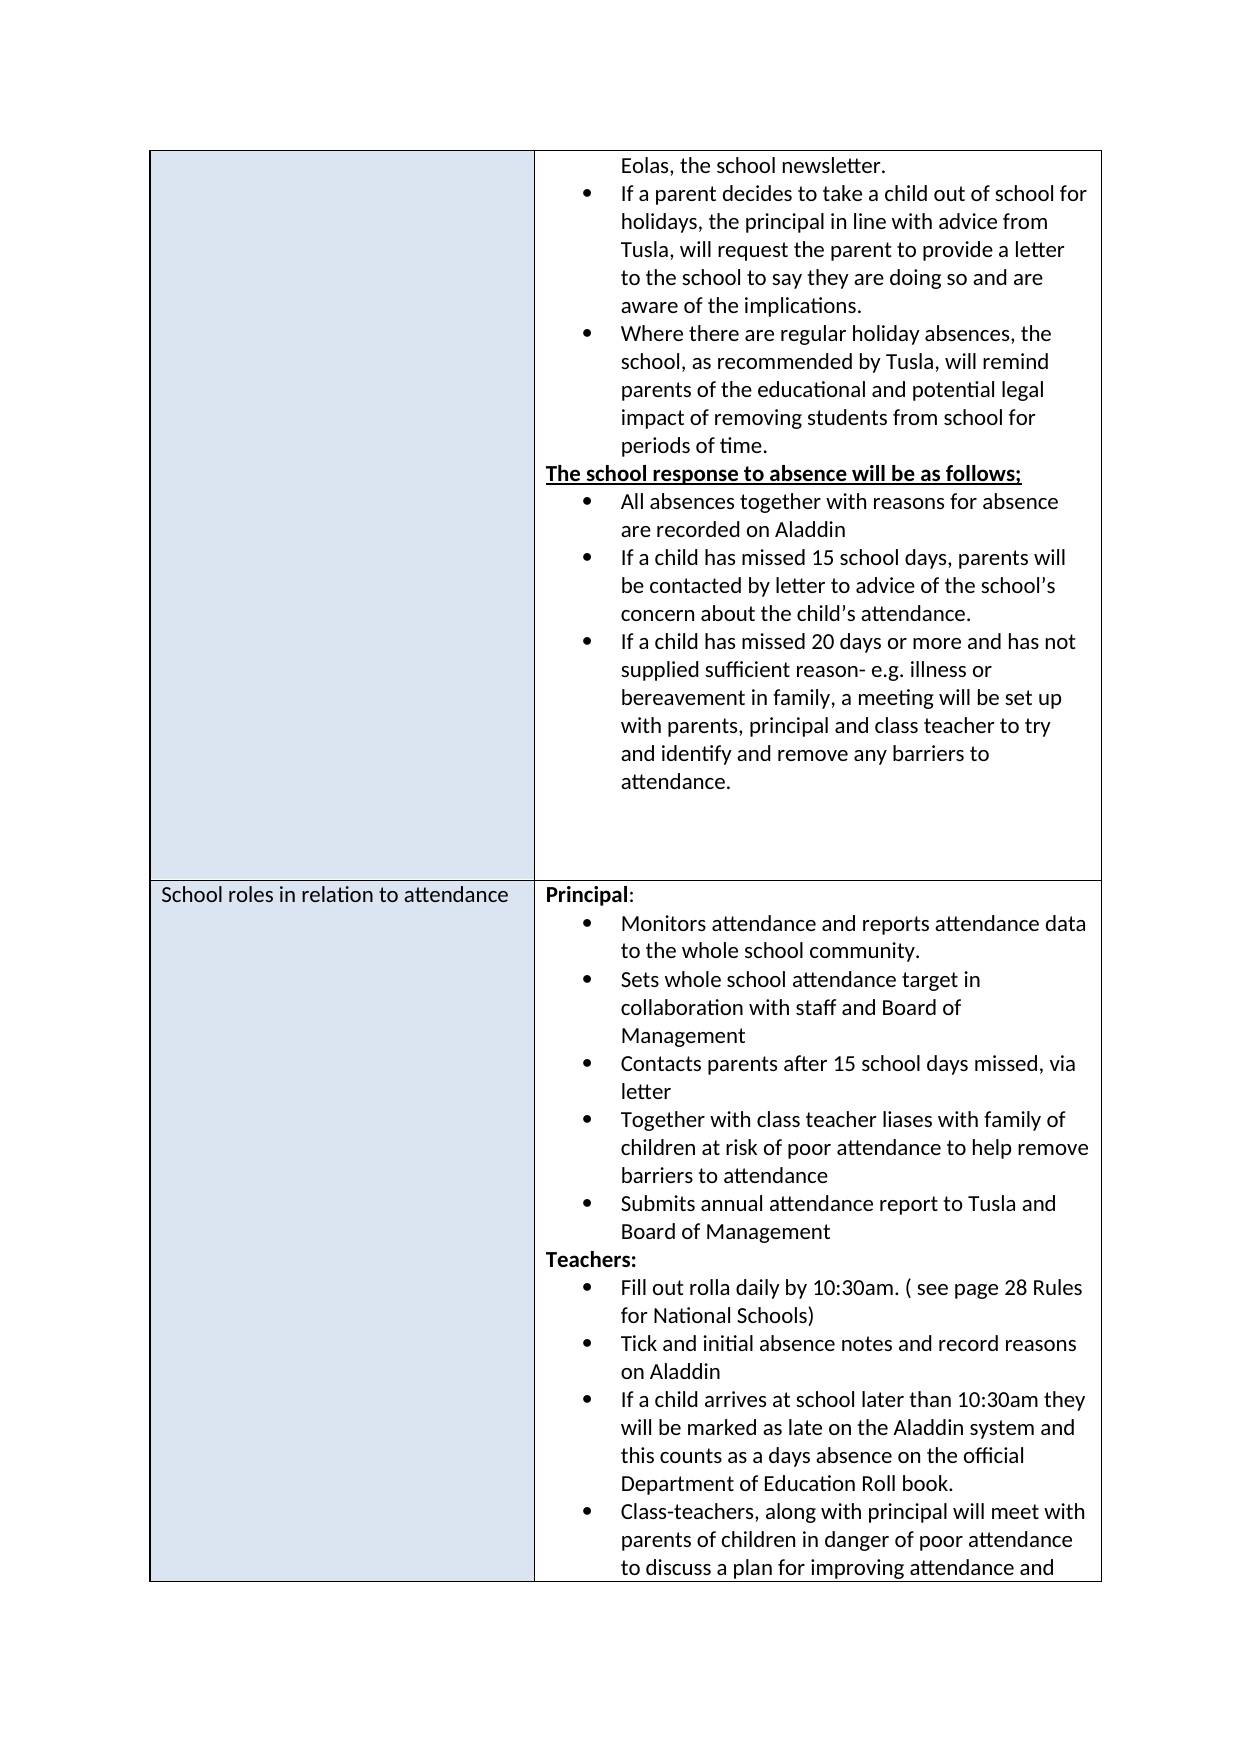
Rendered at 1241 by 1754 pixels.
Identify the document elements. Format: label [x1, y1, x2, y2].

table_cell [151, 151, 534, 879]
table_cell [535, 881, 1101, 1581]
table_cell [535, 151, 1101, 879]
table_cell [151, 881, 534, 1581]
